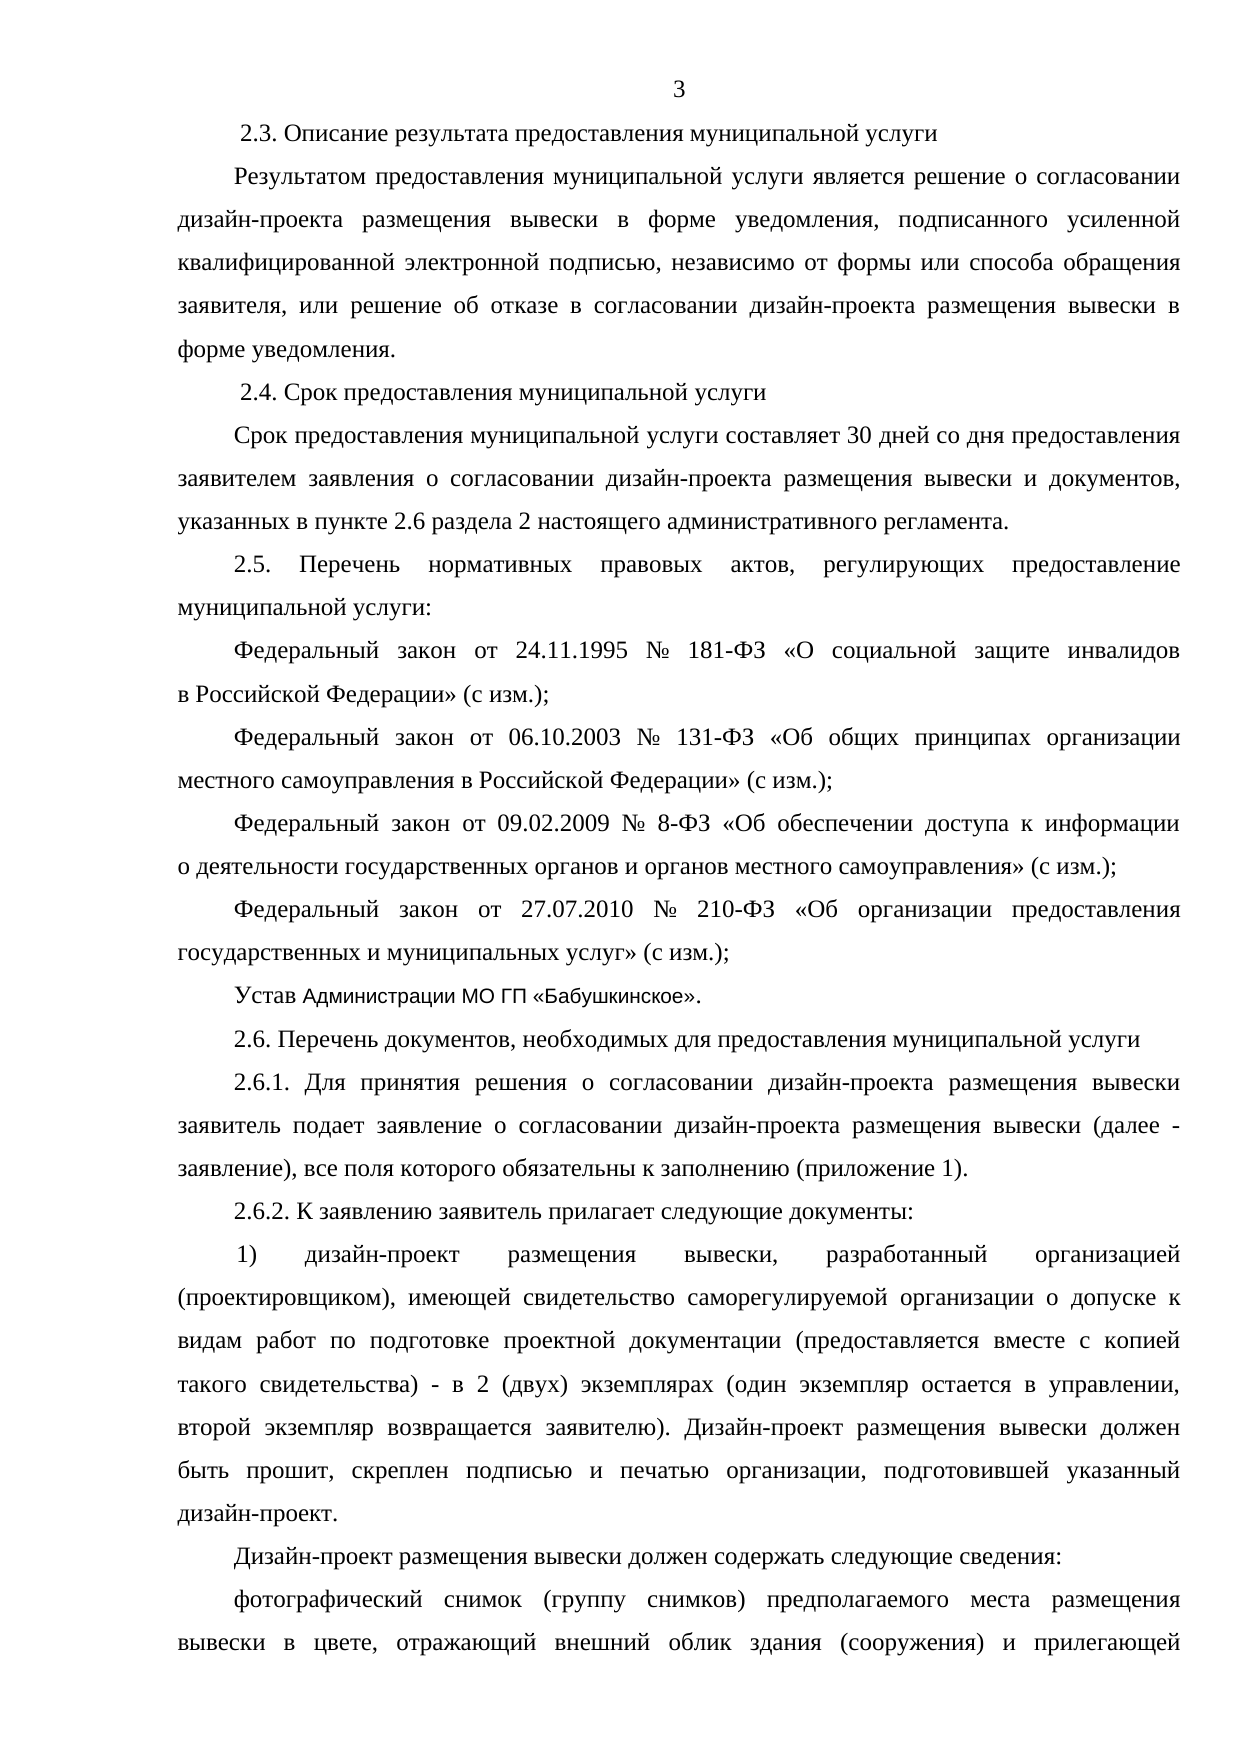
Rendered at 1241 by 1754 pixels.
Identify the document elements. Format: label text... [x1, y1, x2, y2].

text Федеральный закон от 09.02.2009 № 8-ФЗ «Об обеспечении доступа к информации о деятельности государственных органов и органов местного самоуправления» (с изм.); [177, 808, 1181, 880]
text 2.3. Описание результата предоставления муниципальной услуги [177, 118, 1181, 147]
text Федеральный закон от 06.10.2003 № 131-ФЗ «Об общих принципах организации местного самоуправления в Российской Федерации» (с изм.); [177, 722, 1181, 794]
text 2.6.1. Для принятия решения о согласовании дизайн-проекта размещения вывески заявитель подает заявление о согласовании дизайн-проекта размещения вывески (далее - заявление), все поля которого обязательны к заполнению (приложение 1). [177, 1067, 1181, 1182]
text Срок предоставления муниципальной услуги составляет 30 дней со дня предоставления заявителем заявления о согласовании дизайн-проекта размещения вывески и документов, указанных в пункте 2.6 раздела 2 настоящего административного регламента. [177, 420, 1181, 535]
text 2.5. Перечень нормативных правовых актов, регулирующих предоставление муниципальной услуги: [177, 549, 1181, 621]
text Результатом предоставления муниципальной услуги является решение о согласовании дизайн-проекта размещения вывески в форме уведомления, подписанного усиленной квалифицированной электронной подписью, независимо от формы или способа обращения заявителя, или решение об отказе в согласовании дизайн-проекта размещения вывески в форме уведомления. [177, 161, 1181, 362]
text Дизайн-проект размещения вывески должен содержать следующие сведения: [177, 1541, 1181, 1570]
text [177, 1584, 1181, 1656]
text 1) дизайн-проект размещения вывески, разработанный организацией (проектировщиком), имеющей свидетельство саморегулируемой организации о допуске к видам работ по подготовке проектной документации (предоставляется вместе с копией такого свидетельства) - в 2 (двух) экземплярах (один экземпляр остается в управлении, второй экземпляр возвращается заявителю). Дизайн-проект размещения вывески должен быть прошит, скреплен подписью и печатью организации, подготовившей указанный дизайн-проект. [177, 1239, 1181, 1527]
text 2.4. Срок предоставления муниципальной услуги [177, 377, 1181, 406]
text Федеральный закон от 27.07.2010 № 210-ФЗ «Об организации предоставления государственных и муниципальных услуг» (с изм.); [177, 894, 1181, 966]
text 2.6. Перечень документов, необходимых для предоставления муниципальной услуги [177, 1024, 1181, 1052]
text Федеральный закон от 24.11.1995 № 181-ФЗ «О социальной защите инвалидов в Российской Федерации» (с изм.); [177, 636, 1181, 707]
text 2.6.2. К заявлению заявитель прилагает следующие документы: [177, 1196, 1181, 1225]
text Устав Администрации МО ГП «Бабушкинское». [177, 981, 1181, 1009]
